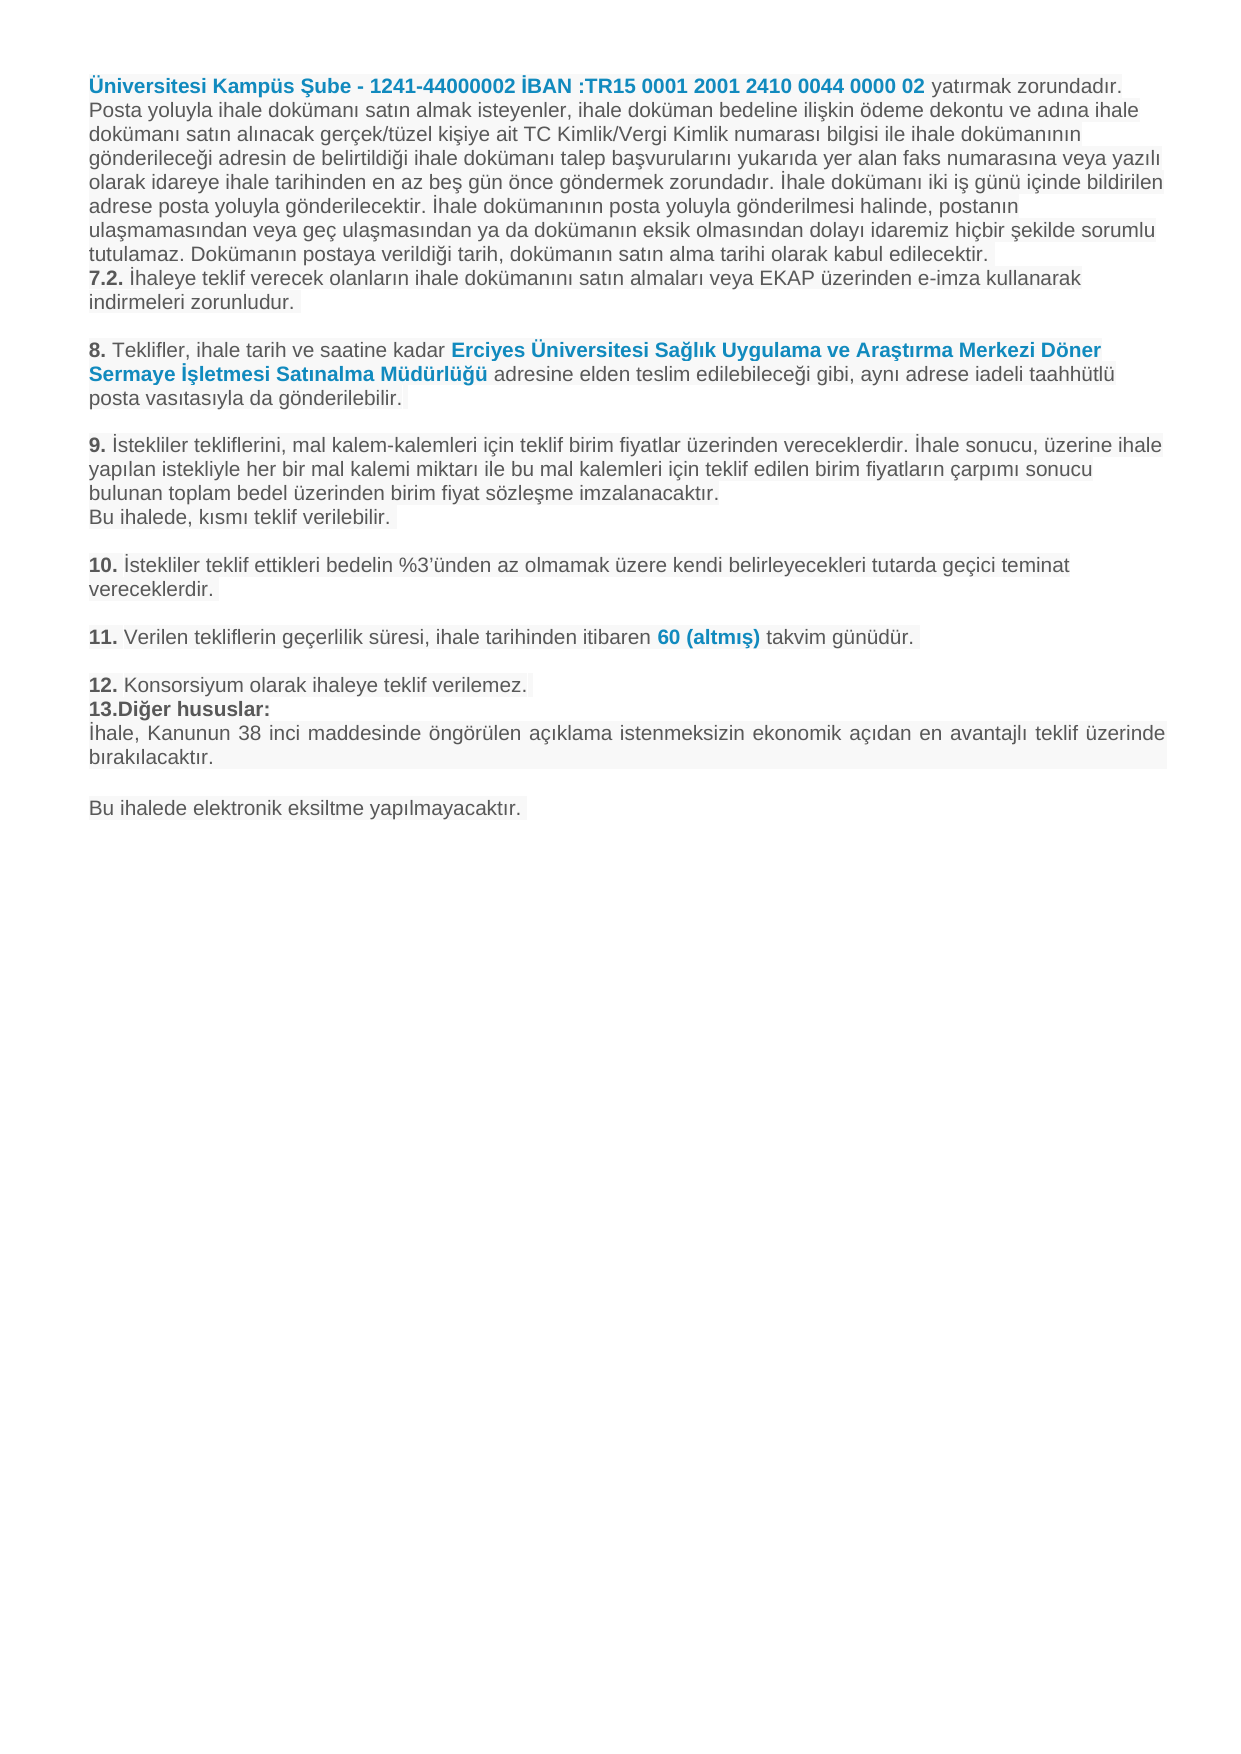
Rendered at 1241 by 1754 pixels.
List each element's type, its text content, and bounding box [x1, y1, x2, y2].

text Bu ihalede elektronik eksiltme yapılmayacaktır. [89, 769, 1167, 820]
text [89, 74, 1167, 721]
text İhale, Kanunun 38 inci maddesinde öngörülen açıklama istenmeksizin ekonomik açıdan en avantajlı teklif üzerinde bırakılacaktır. [89, 721, 1167, 769]
